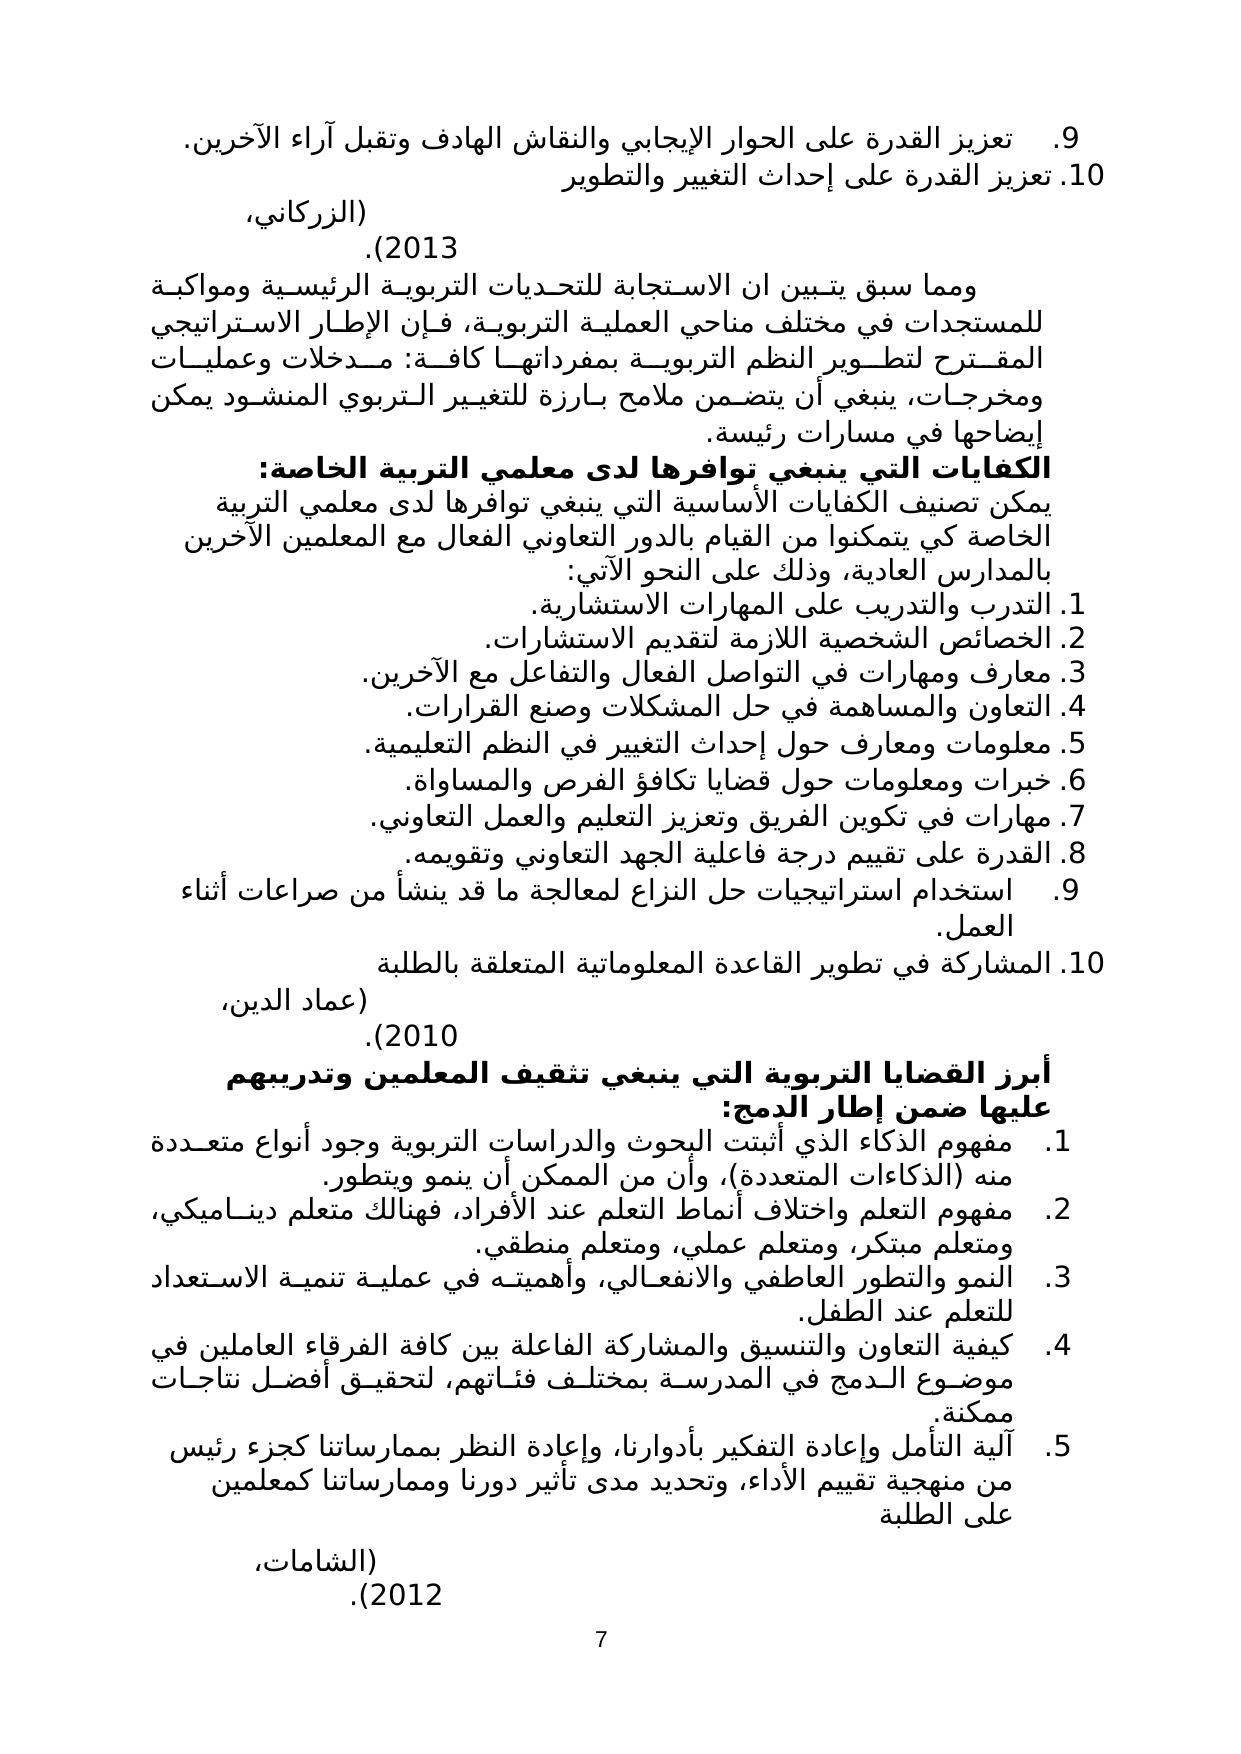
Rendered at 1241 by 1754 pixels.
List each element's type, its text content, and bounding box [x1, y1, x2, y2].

list تعزيز القدرة على الحوار الإيجابي والنقاش الهادف وتقبل آراء الآخرين. [150, 122, 1052, 156]
list النمو والتطور العاطفي والانفعالي، وأهميته في عملية تنمية الاستعداد للتعلم عند الطفل. [150, 1260, 1044, 1328]
list خبرات ومعلومات حول قضايا تكافؤ الفرص والمساواة. [150, 763, 1059, 797]
list القدرة على تقييم درجة فاعلية الجهد التعاوني وتقويمه. [150, 836, 1059, 870]
list مفهوم الذكاء الذي أثبتت البحوث والدراسات التربوية وجود أنواع متعددة منه (الذكاءات المتعددة)، وأن من الممكن أن ينمو ويتطور. [150, 1124, 1044, 1192]
text ومما سبق يتبين ان الاستجابة للتحديات التربوية الرئيسية ومواكبة للمستجدات في مختلف مناحي العملية التربوية، فإن الإطار الاستراتيجي المقترح لتطوير النظم التربوية بمفرداتها كافة: مدخلات وعمليات ومخرجات، ينبغي أن يتضمن ملامح بارزة للتغيير التربوي المنشود يمكن إيضاحها في مسارات رئيسة. [150, 268, 1044, 449]
list كيفية التعاون والتنسيق والمشاركة الفاعلة بين كافة الفرقاء العاملين في موضوع الدمج في المدرسة بمختلف فئاتهم، لتحقيق أفضل نتاجات ممكنة. [150, 1328, 1044, 1430]
list استخدام استراتيجيات حل النزاع لمعالجة ما قد ينشأ من صراعات أثناء العمل. [150, 873, 1052, 943]
list التعاون والمساهمة في حل المشكلات وصنع القرارات. [150, 689, 1059, 723]
text (الشامات، 2012). [150, 1544, 444, 1612]
list المشاركة في تطوير القاعدة المعلوماتية المتعلقة بالطلبة [150, 946, 1059, 980]
list مفهوم التعلم واختلاف أنماط التعلم عند الأفراد، فهنالك متعلم ديناميكي، ومتعلم مبتكر، ومتعلم عملي، ومتعلم منطقي. [150, 1192, 1044, 1260]
list معارف ومهارات في التواصل الفعال والتفاعل مع الآخرين. [150, 656, 1059, 689]
list الخصائص الشخصية اللازمة لتقديم الاستشارات. [150, 622, 1059, 656]
text أبرز القضايا التربوية التي ينبغي تثقيف المعلمين وتدريبهم عليها ضمن إطار الدمج: [150, 1056, 1053, 1124]
text يمكن تصنيف الكفايات الأساسية التي ينبغي توافرها لدى معلمي التربية الخاصة كي يتمكنوا من القيام بالدور التعاوني الفعال مع المعلمين الآخرين بالمدارس العادية، وذلك على النحو الآتي: [150, 486, 1053, 588]
list تعزيز القدرة على إحداث التغيير والتطوير [150, 158, 1059, 192]
list معلومات ومعارف حول إحداث التغيير في النظم التعليمية. [150, 726, 1059, 760]
text (عماد الدين،2010). [150, 983, 459, 1053]
list التدرب والتدريب على المهارات الاستشارية. [150, 588, 1059, 622]
list آلية التأمل وإعادة التفكير بأدوارنا، وإعادة النظر بممارساتنا كجزء رئيس من منهجية تقييم الأداء، وتحديد مدى تأثير دورنا وممارساتنا كمعلمين على الطلبة [150, 1430, 1044, 1532]
text الكفايات التي ينبغي توافرها لدى معلمي التربية الخاصة: [150, 452, 1053, 486]
text (الزركاني، 2013). [150, 195, 459, 266]
list مهارات في تكوين الفريق وتعزيز التعليم والعمل التعاوني. [150, 799, 1059, 833]
